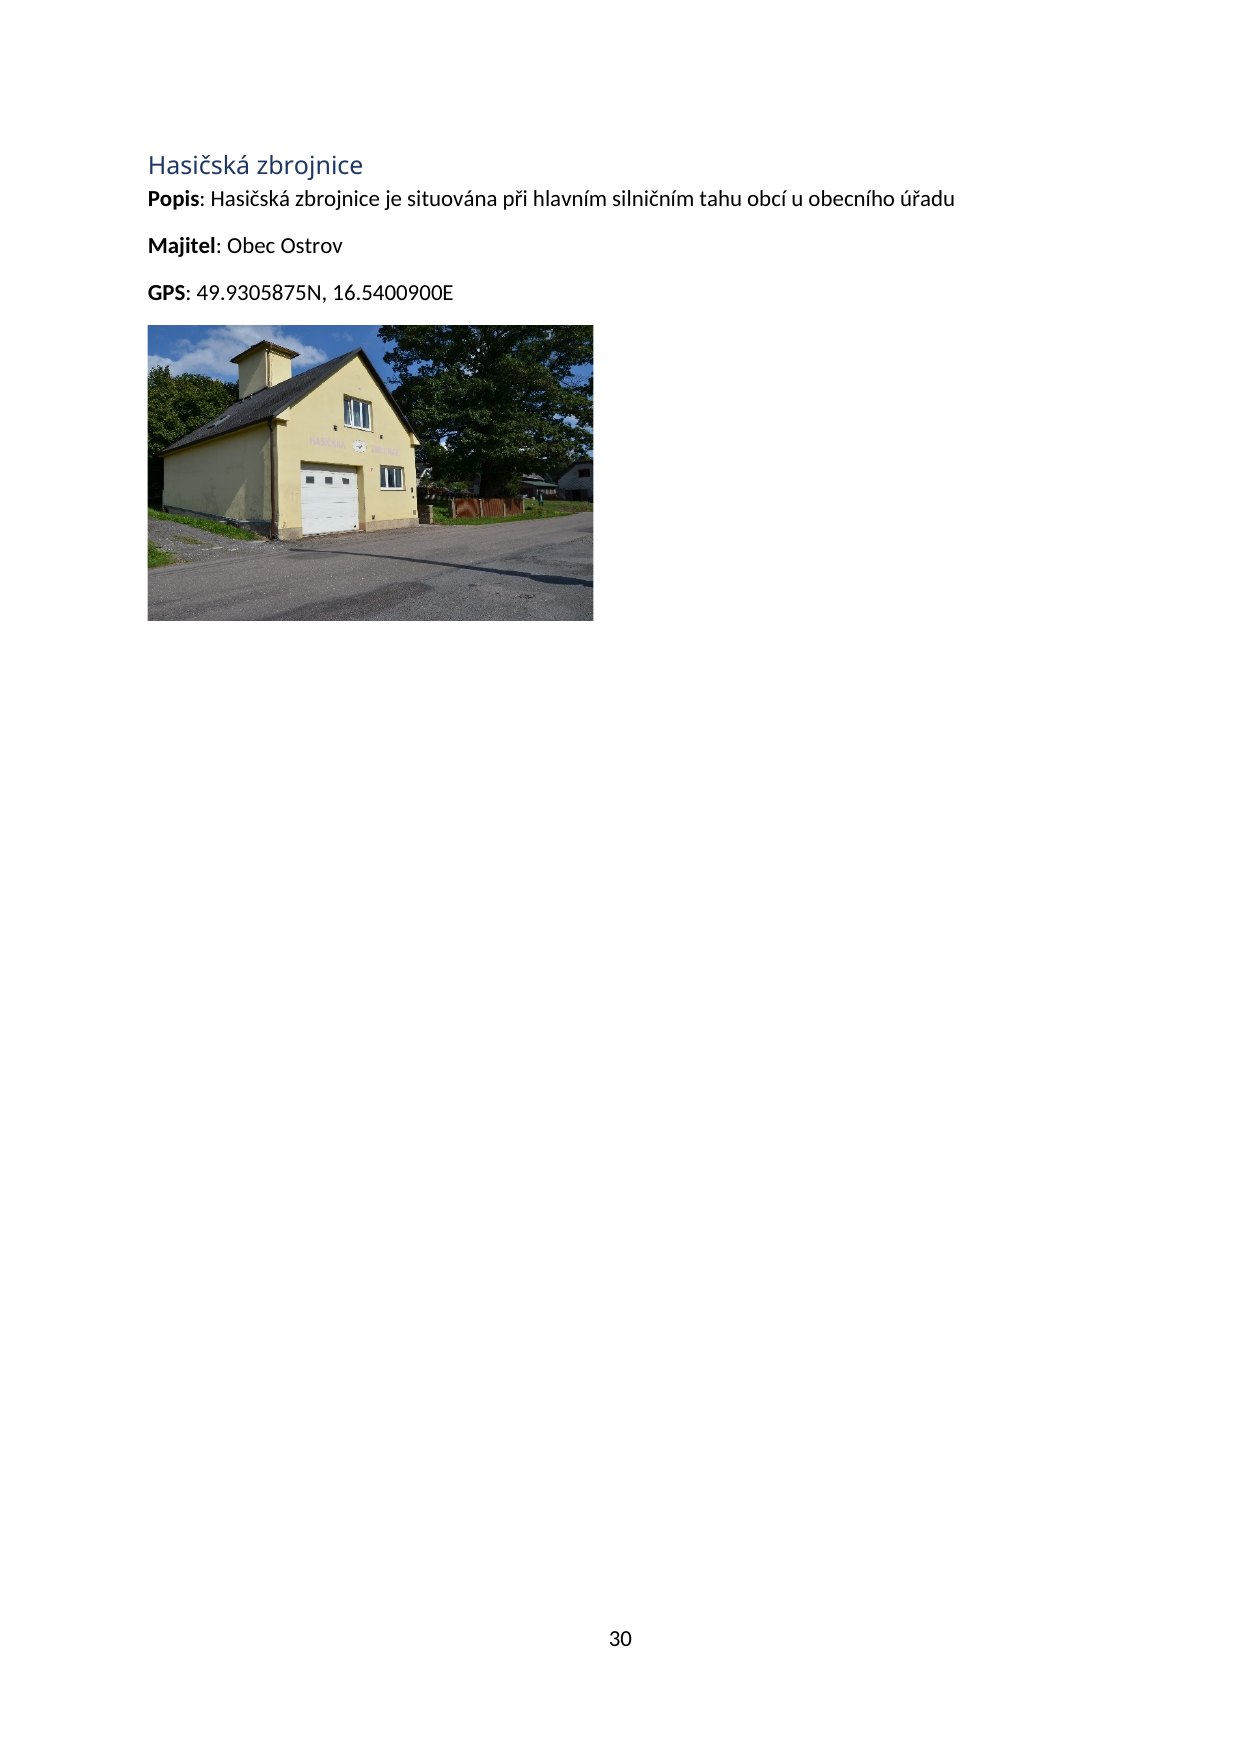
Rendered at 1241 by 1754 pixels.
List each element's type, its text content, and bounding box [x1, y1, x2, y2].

subtitle Hasičská zbrojnice [148, 148, 1093, 182]
text Majitel: Obec Ostrov [148, 231, 1093, 259]
text GPS: 49.9305875N, 16.5400900E [148, 278, 1093, 306]
text Popis: Hasičská zbrojnice je situována při hlavním silničním tahu obcí u obecního úřadu [148, 184, 1093, 212]
picture [147, 325, 594, 621]
